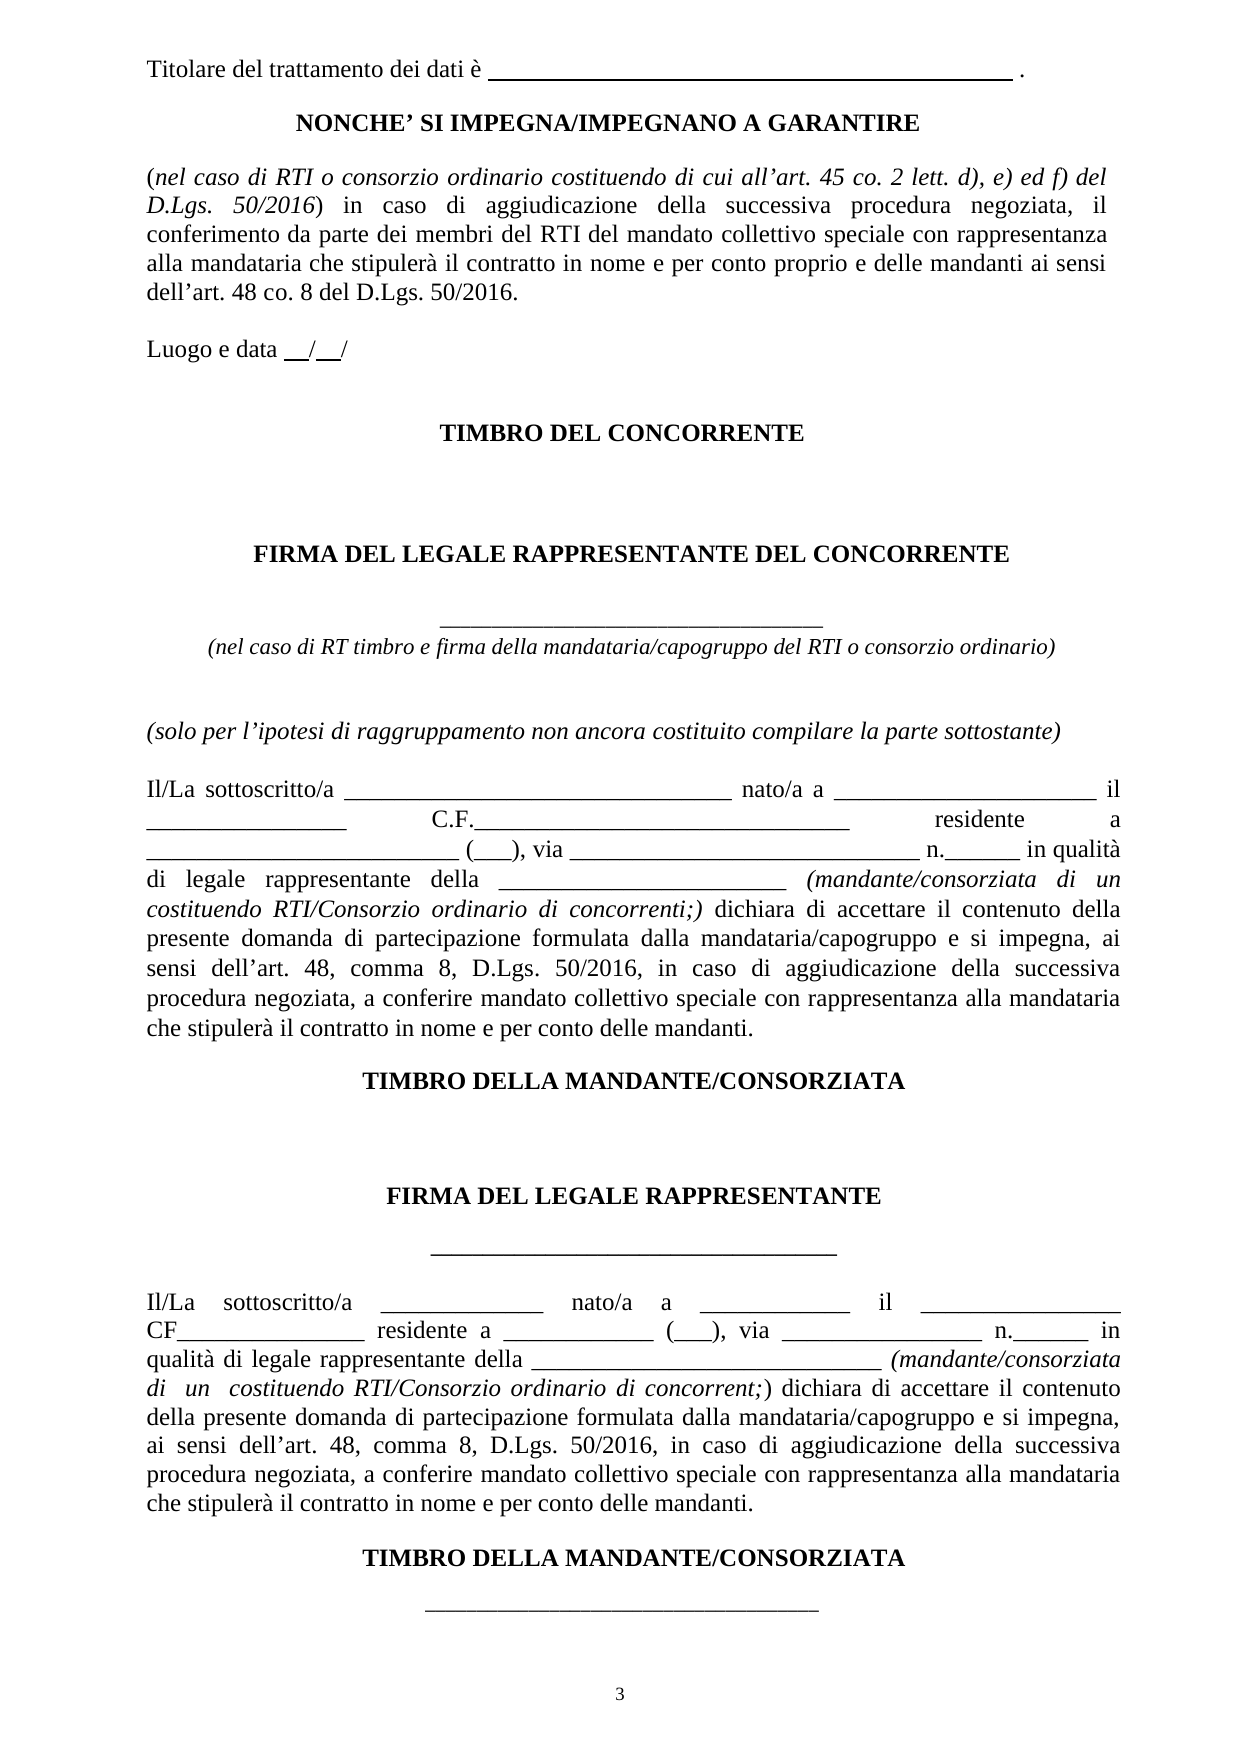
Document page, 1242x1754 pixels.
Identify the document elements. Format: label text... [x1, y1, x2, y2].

text (nel caso di RTI o consorzio ordinario costituendo di cui all’art. 45 co. 2 lett. d), e) ed f) del D.Lgs. 50/2016) in caso di aggiudicazione della successiva procedura negoziata, il conferimento da parte dei membri del RTI del mandato collettivo speciale con rappresentanza alla mandataria che stipulerà il contratto in nome e per conto proprio e delle mandanti ai sensi dell’art. 48 co. 8 del D.Lgs. 50/2016. [146, 162, 1107, 305]
text (nel caso di RT timbro e firma della mandataria/capogruppo del RTI o consorzio ordinario) [146, 633, 1117, 659]
text _______________________________________ [146, 1234, 1121, 1258]
text FIRMA DEL LEGALE RAPPRESENTANTE DEL CONCORRENTE [146, 539, 1117, 567]
text Luogo e data / / [146, 334, 407, 362]
text TIMBRO DEL CONCORRENTE [102, 418, 1142, 447]
text Il/La sottoscritto/a _______________________________ nato/a a _____________________ il ________________ C.F.______________________________ residente a _________________________ (___), via ____________________________ n.______ in qualità di legale rappresentante della _______________________ (mandante/consorziata di un costituendo RTI/Consorzio ordinario di concorrenti;) dichiara di accettare il contenuto della presente domanda di partecipazione formulata dalla mandataria/capogruppo e si impegna, ai sensi dell’art. 48, comma 8, D.Lgs. 50/2016, in caso di aggiudicazione della successiva procedura negoziata, a conferire mandato collettivo speciale con rappresentanza alla mandataria che stipulerà il contratto in nome e per conto delle mandanti. [146, 773, 1121, 1042]
text Il/La sottoscritto/a _____________ nato/a a ____________ il ________________ CF_______________ residente a ____________ (___), via ________________ n.______ in qualità di legale rappresentante della ____________________________ (mandante/consorziata di un costituendo RTI/Consorzio ordinario di concorrent;) dichiara di accettare il contenuto della presente domanda di partecipazione formulata dalla mandataria/capogruppo e si impegna, ai sensi dell’art. 48, comma 8, D.Lgs. 50/2016, in caso di aggiudicazione della successiva procedura negoziata, a conferire mandato collettivo speciale con rappresentanza alla mandataria che stipulerà il contratto in nome e per conto delle mandanti. [146, 1287, 1121, 1517]
text NONCHE’ SI IMPEGNA/IMPEGNANO A GARANTIRE [285, 108, 931, 137]
text FIRMA DEL LEGALE RAPPRESENTANTE [146, 1181, 1121, 1210]
text ______________________________________ [102, 1593, 1142, 1613]
text _____________________________________ [146, 609, 1117, 629]
text TIMBRO DELLA MANDANTE/CONSORZIATA [146, 1066, 1121, 1095]
text (solo per l’ipotesi di raggruppamento non ancora costituito compilare la parte sottostante) [146, 716, 1144, 744]
text Titolare del trattamento dei dati è . [146, 54, 1048, 83]
text TIMBRO DELLA MANDANTE/CONSORZIATA [146, 1543, 1121, 1572]
